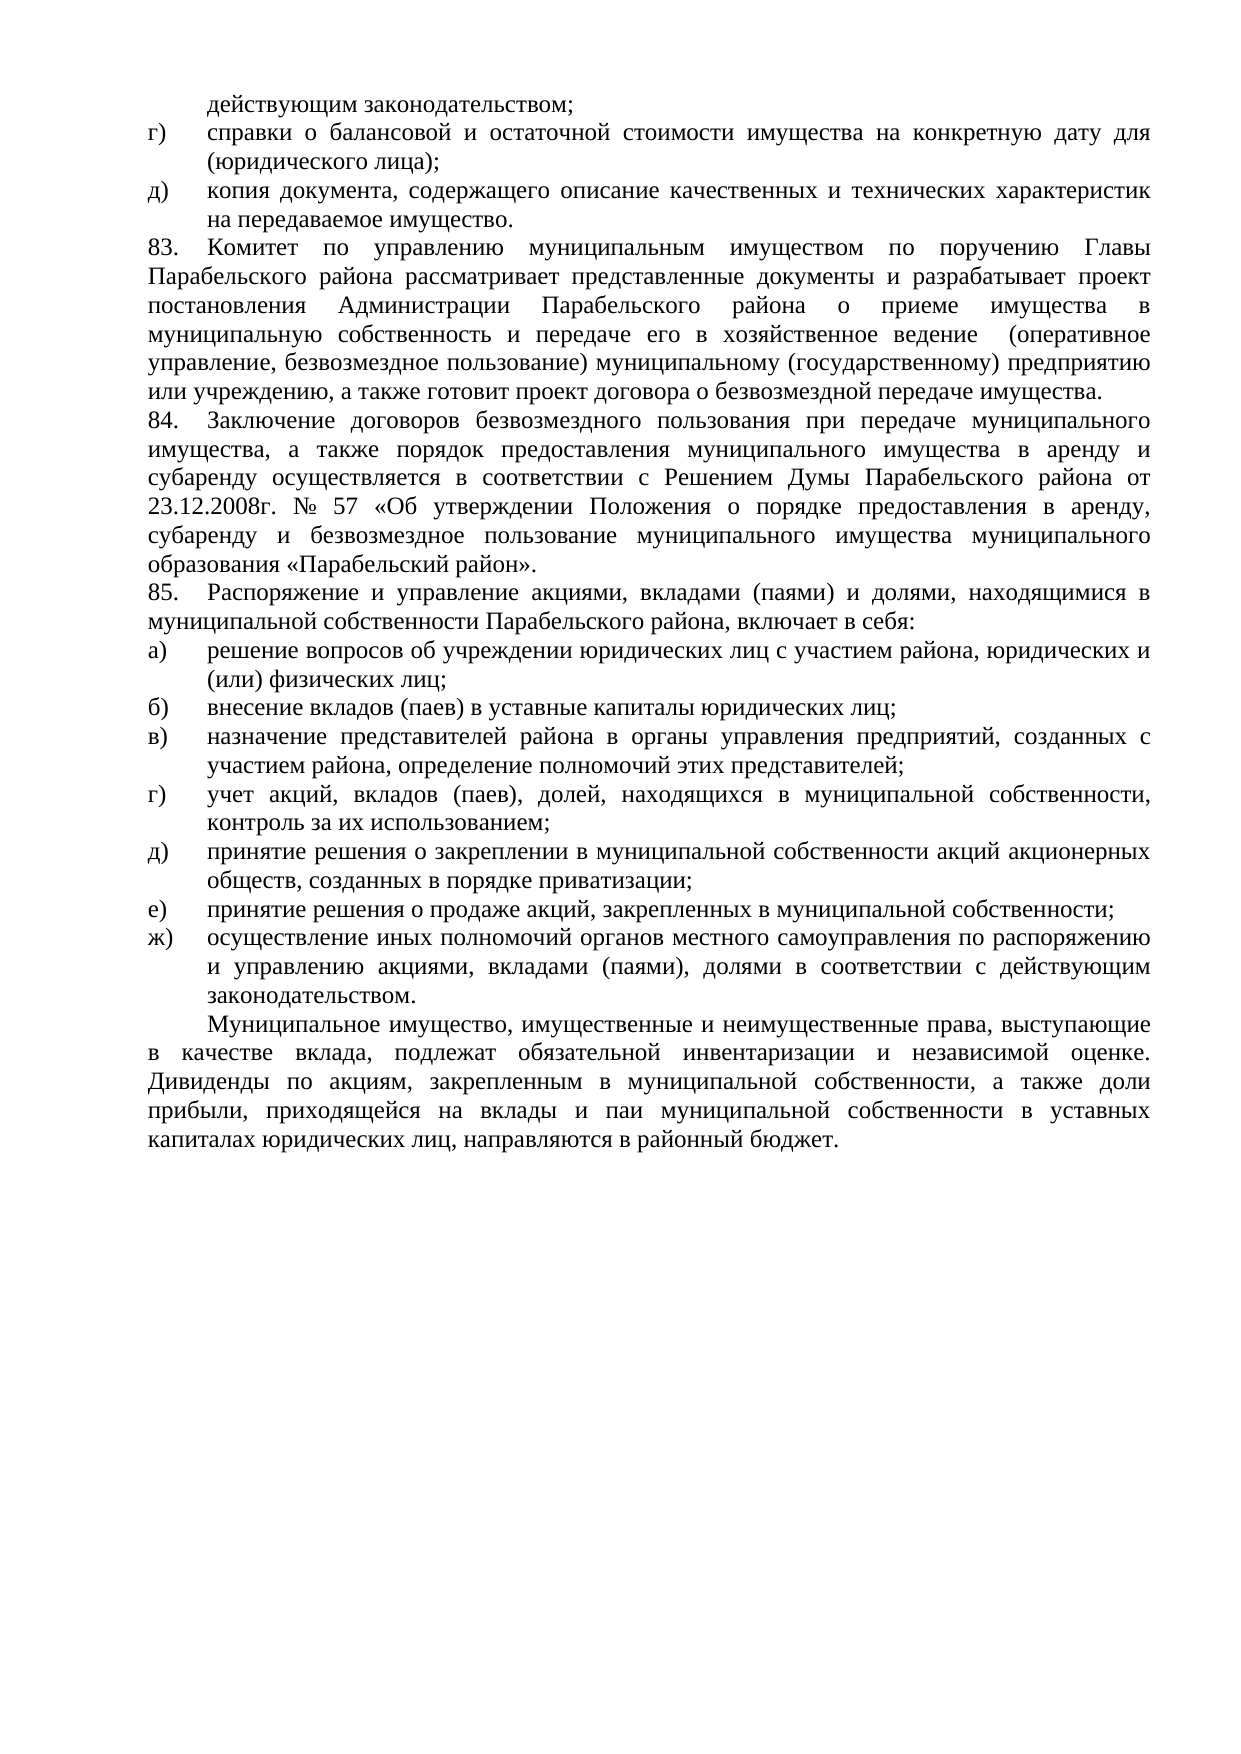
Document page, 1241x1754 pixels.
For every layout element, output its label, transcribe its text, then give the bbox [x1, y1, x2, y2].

list копия документа, содержащего описание качественных и технических характеристик на передаваемое имущество. [148, 175, 1152, 232]
list справки о балансовой и остаточной стоимости имущества на конкретную дату для (юридического лица); [148, 117, 1152, 175]
list осуществление иных полномочий органов местного самоуправления по распоряжению и управлению акциями, вкладами (паями), долями в соответствии с действующим законодательством. [148, 922, 1152, 1009]
list внесение вкладов (паев) в уставные капиталы юридических лиц; [148, 692, 1152, 721]
list принятие решения о продаже акций, закрепленных в муниципальной собственности; [148, 894, 1152, 922]
list решение вопросов об учреждении юридических лиц с участием района, юридических и (или) физических лиц; [148, 635, 1152, 692]
list принятие решения о закреплении в муниципальной собственности акций акционерных обществ, созданных в порядке приватизации; [148, 836, 1152, 894]
list Распоряжение и управление акциями, вкладами (паями) и долями, находящимися в муниципальной собственности Парабельского района, включает в себя: [148, 577, 1152, 635]
list назначение представителей района в органы управления предприятий, созданных с участием района, определение полномочий этих представителей; [148, 721, 1152, 779]
list Комитет по управлению муниципальным имуществом по поручению Главы Парабельского района рассматривает представленные документы и разрабатывает проект постановления Администрации Парабельского района о приеме имущества в муниципальную собственность и передаче его в хозяйственное ведение (оперативное управление, безвозмездное пользование) муниципальному (государственному) предприятию или учреждению, а также готовит проект договора о безвозмездной передаче имущества. [148, 232, 1152, 405]
list учет акций, вкладов (паев), долей, находящихся в муниципальной собственности, контроль за их использованием; [148, 779, 1152, 836]
list Муниципальное имущество, имущественные и неимущественные права, выступающие в качестве вклада, подлежат обязательной инвентаризации и независимой оценке. Дивиденды по акциям, закрепленным в муниципальной собственности, а также доли прибыли, приходящейся на вклады и паи муниципальной собственности в уставных капиталах юридических лиц, направляются в районный бюджет. [148, 1009, 1152, 1152]
list Заключение договоров безвозмездного пользования при передаче муниципального имущества, а также порядок предоставления муниципального имущества в аренду и субаренду осуществляется в соответствии с Решением Думы Парабельского района от 23.12.2008г. № 57 «Об утверждении Положения о порядке предоставления в аренду, субаренду и безвозмездное пользование муниципального имущества муниципального образования «Парабельский район». [148, 405, 1152, 577]
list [148, 89, 1152, 117]
